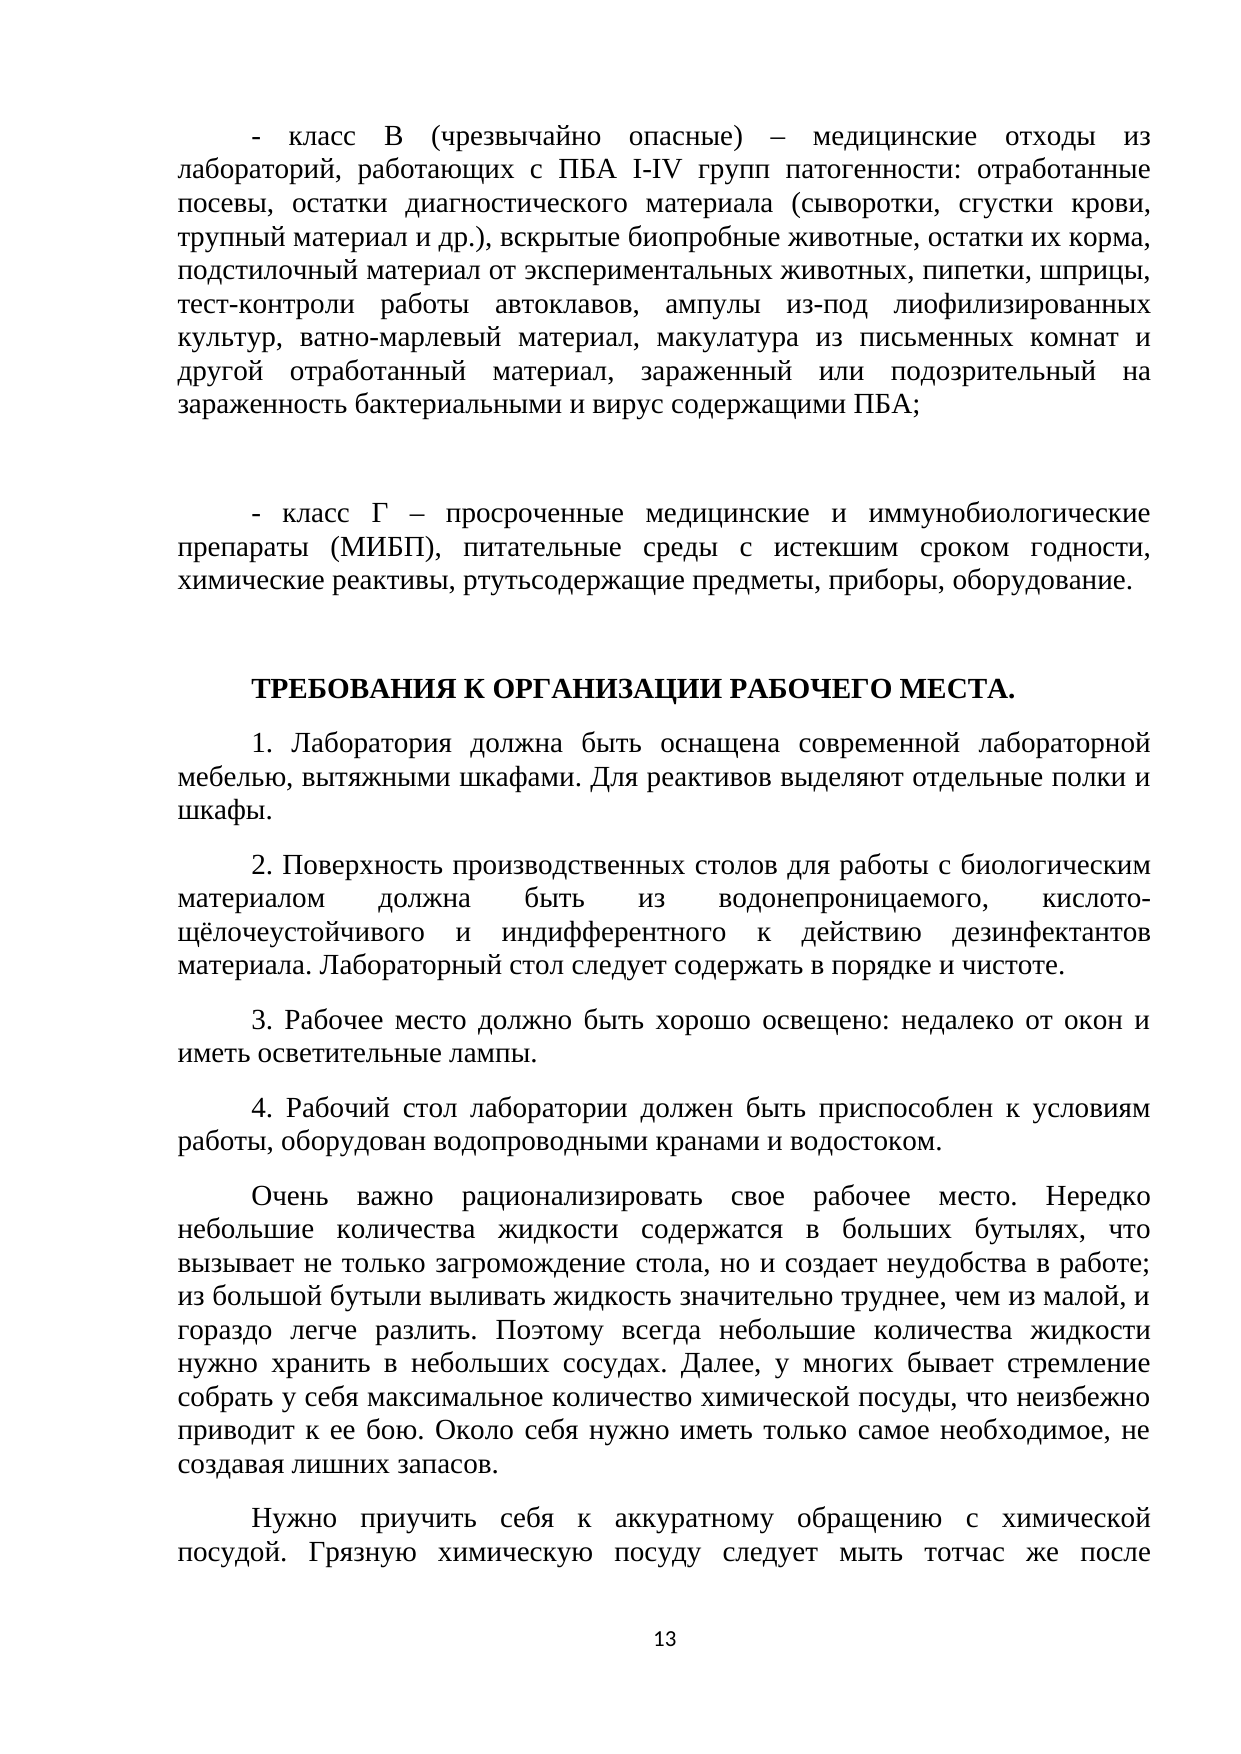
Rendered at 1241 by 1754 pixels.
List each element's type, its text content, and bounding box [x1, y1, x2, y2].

text - класс В (чрезвычайно опасные) – медицинские отходы из лабораторий, работающих с ПБА I-IV групп патогенности: отработанные посевы, остатки диагностического материала (сыворотки, сгустки крови, трупный материал и др.), вскрытые биопробные животные, остатки их корма, подстилочный материал от экспериментальных животных, пипетки, шприцы, тест-контроли работы автоклавов, ампулы из-под лиофилизированных культур, ватно-марлевый материал, макулатура из письменных комнат и другой отработанный материал, зараженный или подозрительный на зараженность бактериальными и вирус содержащими ПБА; [177, 118, 1152, 420]
text ТРЕБОВАНИЯ К ОРГАНИЗАЦИИ РАБОЧЕГО МЕСТА. [177, 671, 1152, 704]
text 2. Поверхность производственных столов для работы с биологическим материалом должна быть из водонепроницаемого, кислото-щёлочеустойчивого и индифферентного к действию дезинфектантов материала. Лабораторный стол следует содержать в порядке и чистоте. [177, 847, 1152, 981]
text - класс Г – просроченные медицинские и иммунобиологические препараты (МИБП), питательные среды с истекшим сроком годности, химические реактивы, ртутьсодержащие предметы, приборы, оборудование. [177, 495, 1152, 596]
text 4. Рабочий стол лаборатории должен быть приспособлен к условиям работы, оборудован водопроводными кранами и водостоком. [177, 1090, 1152, 1157]
text 1. Лаборатория должна быть оснащена современной лабораторной мебелью, вытяжными шкафами. Для реактивов выделяют отдельные полки и шкафы. [177, 725, 1152, 826]
text Очень важно рационализировать свое рабочее место. Нередко небольшие количества жидкости содержатся в больших бутылях, что вызывает не только загромождение стола, но и создает неудобства в работе; из большой бутыли выливать жидкость значительно труднее, чем из малой, и гораздо легче разлить. Поэтому всегда небольшие количества жидкости нужно хранить в небольших сосудах. Далее, у многих бывает стремление собрать у себя максимальное количество химической посуды, что неизбежно приводит к ее бою. Около себя нужно иметь только самое необходимое, не создавая лишних запасов. [177, 1178, 1152, 1479]
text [177, 1500, 1152, 1567]
text 3. Рабочее место должно быть хорошо освещено: недалеко от окон и иметь осветительные лампы. [177, 1002, 1152, 1069]
